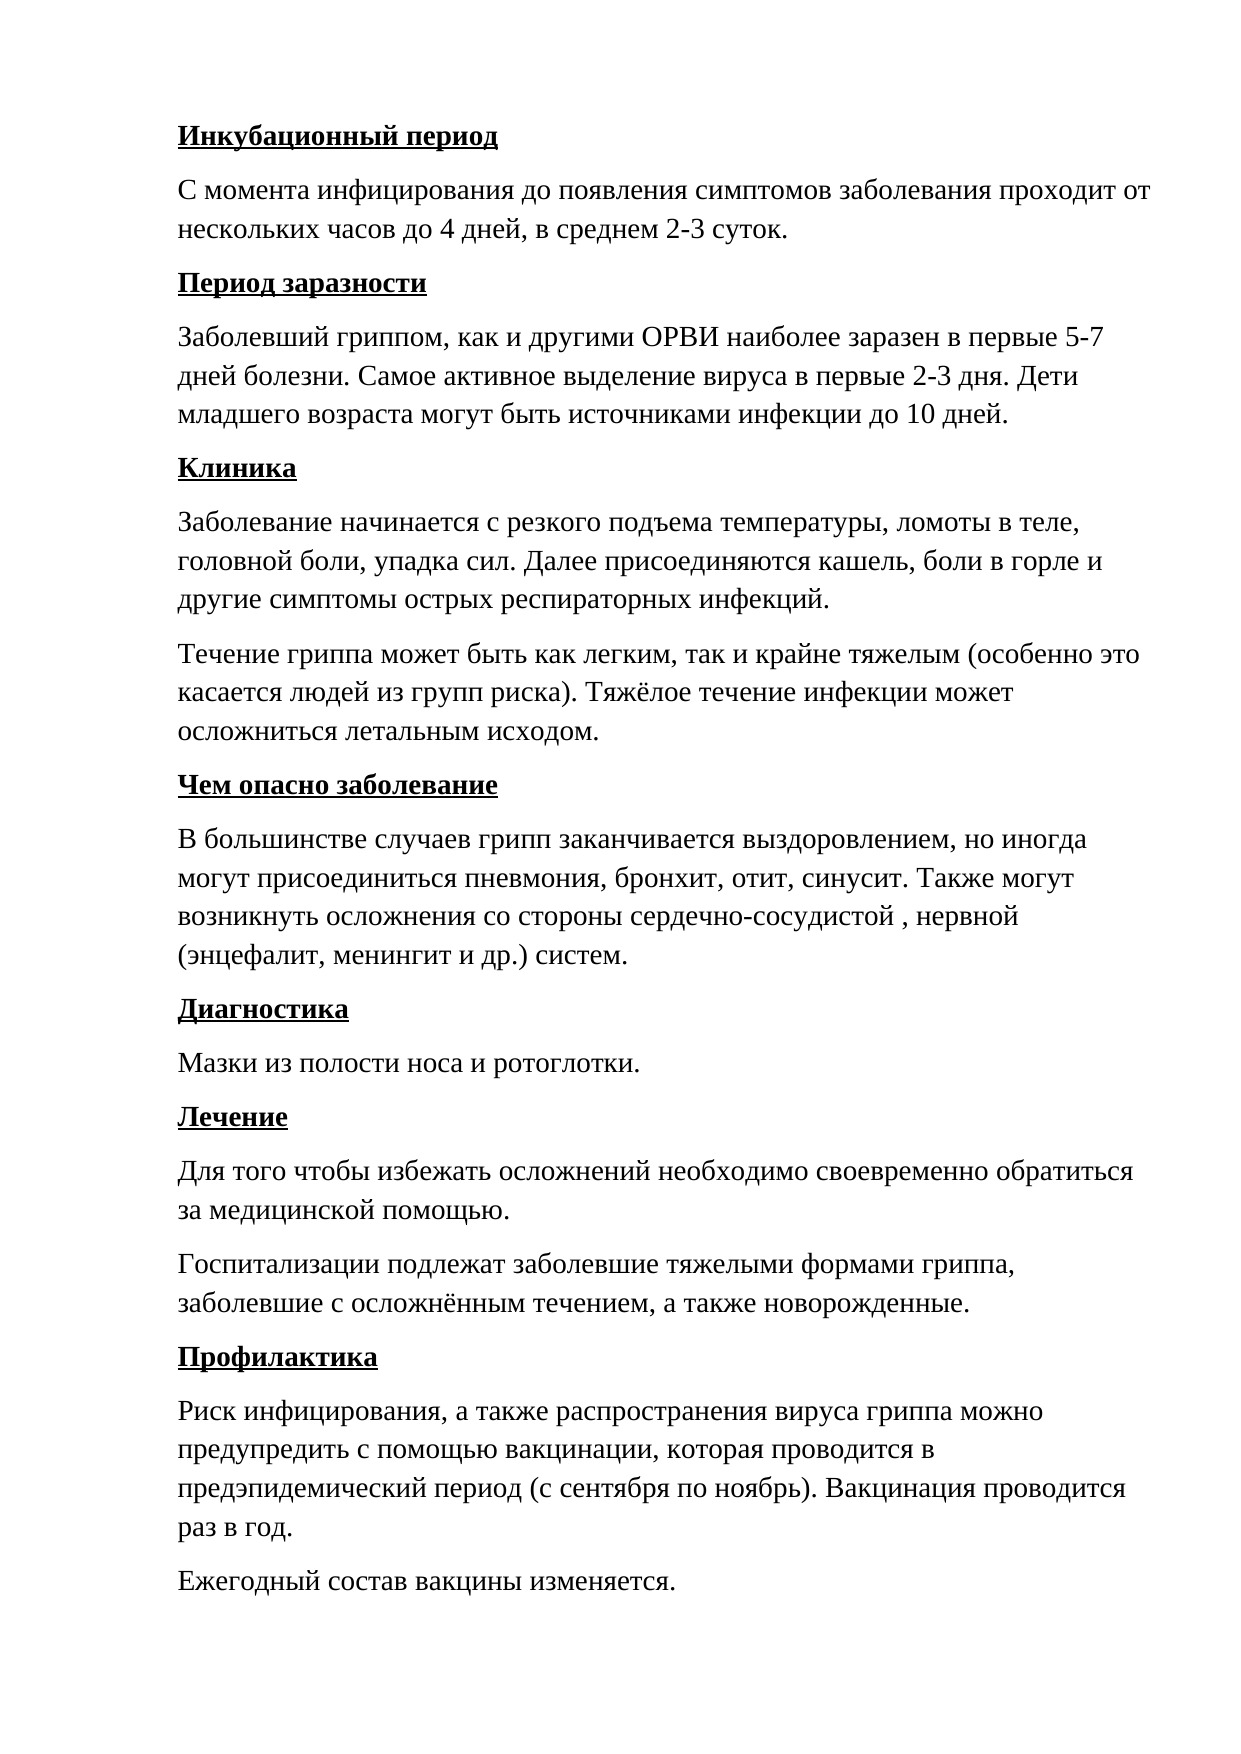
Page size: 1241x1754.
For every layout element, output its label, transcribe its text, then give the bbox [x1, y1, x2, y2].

text Диагностика [177, 991, 1152, 1024]
text Чем опасно заболевание [177, 767, 1152, 801]
text Ежегодный состав вакцины изменяется. [177, 1563, 1152, 1596]
text Инкубационный период [177, 118, 1152, 152]
text Клиника [177, 450, 1152, 484]
text Мазки из полости носа и ротоглотки. [177, 1045, 1152, 1079]
text Для того чтобы избежать осложнений необходимо своевременно обратиться за медицинской помощью. [177, 1153, 1152, 1226]
text Период заразности [177, 265, 1152, 298]
text Заболевший гриппом, как и другими ОРВИ наиболее заразен в первые 5-7 дней болезни. Самое активное выделение вируса в первые 2-3 дня. Дети младшего возраста могут быть источниками инфекции до 10 дней. [177, 319, 1152, 430]
text Госпитализации подлежат заболевшие тяжелыми формами гриппа, заболевшие с осложнённым течением, а также новорожденные. [177, 1246, 1152, 1318]
text В большинстве случаев грипп заканчивается выздоровлением, но иногда могут присоединиться пневмония, бронхит, отит, синусит. Также могут возникнуть осложнения со стороны сердечно-сосудистой , нервной (энцефалит, менингит и др.) систем. [177, 821, 1152, 970]
text Течение гриппа может быть как легким, так и крайне тяжелым (особенно это касается людей из групп риска). Тяжёлое течение инфекции может осложниться летальным исходом. [177, 636, 1152, 746]
text Заболевание начинается с резкого подъема температуры, ломоты в теле, головной боли, упадка сил. Далее присоединяются кашель, боли в горле и другие симптомы острых респираторных инфекций. [177, 504, 1152, 615]
text Лечение [177, 1099, 1152, 1133]
text С момента инфицирования до появления симптомов заболевания проходит от нескольких часов до 4 дней, в среднем 2-3 суток. [177, 172, 1152, 244]
text Профилактика [177, 1339, 1152, 1372]
text Риск инфицирования, а также распространения вируса гриппа можно предупредить с помощью вакцинации, которая проводится в предэпидемический период (с сентября по ноябрь). Вакцинация проводится раз в год. [177, 1393, 1152, 1542]
